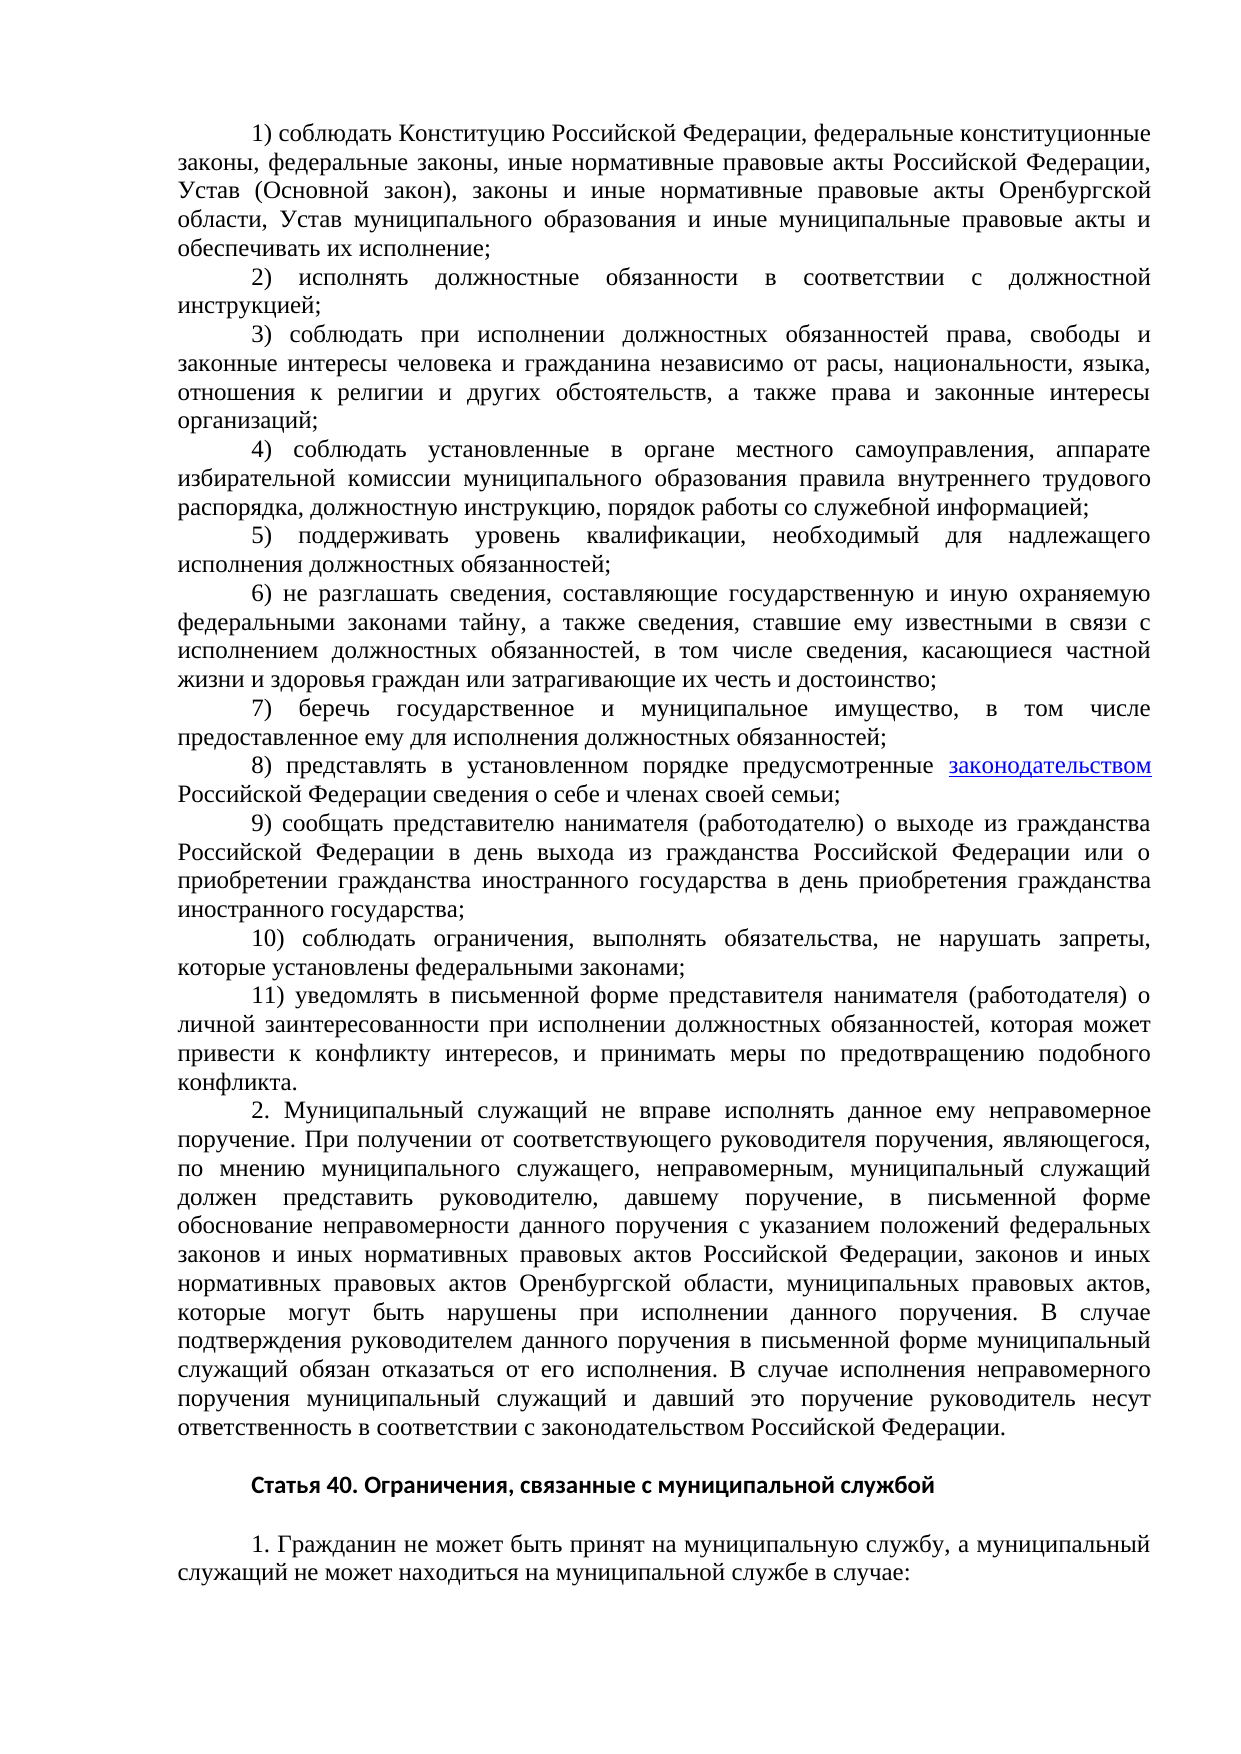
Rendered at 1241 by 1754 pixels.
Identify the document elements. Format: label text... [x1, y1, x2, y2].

text 6) не разглашать сведения, составляющие государственную и иную охраняемую федеральными законами тайну, а также сведения, ставшие ему известными в связи с исполнением должностных обязанностей, в том числе сведения, касающиеся частной жизни и здоровья граждан или затрагивающие их честь и достоинство; [177, 578, 1152, 693]
text 5) поддерживать уровень квалификации, необходимый для надлежащего исполнения должностных обязанностей; [177, 521, 1152, 578]
text 2) исполнять должностные обязанности в соответствии с должностной инструкцией; [177, 262, 1152, 319]
text 9) сообщать представителю нанимателя (работодателю) о выходе из гражданства Российской Федерации в день выхода из гражданства Российской Федерации или о приобретении гражданства иностранного государства в день приобретения гражданства иностранного государства; [177, 808, 1152, 923]
text 7) беречь государственное и муниципальное имущество, в том числе предоставленное ему для исполнения должностных обязанностей; [177, 693, 1152, 751]
text 3) соблюдать при исполнении должностных обязанностей права, свободы и законные интересы человека и гражданина независимо от расы, национальности, языка, отношения к религии и других обстоятельств, а также права и законные интересы организаций; [177, 319, 1152, 434]
text 2. Муниципальный служащий не вправе исполнять данное ему неправомерное поручение. При получении от соответствующего руководителя поручения, являющегося, по мнению муниципального служащего, неправомерным, муниципальный служащий должен представить руководителю, давшему поручение, в письменной форме обоснование неправомерности данного поручения с указанием положений федеральных законов и иных нормативных правовых актов Российской Федерации, законов и иных нормативных правовых актов Оренбургской области, муниципальных правовых актов, которые могут быть нарушены при исполнении данного поручения. В случае подтверждения руководителем данного поручения в письменной форме муниципальный служащий обязан отказаться от его исполнения. В случае исполнения неправомерного поручения муниципальный служащий и давший это поручение руководитель несут ответственность в соответствии с законодательством Российской Федерации. [177, 1096, 1152, 1441]
text Статья 40. Ограничения, связанные с муниципальной службой [177, 1469, 1152, 1500]
text 1) соблюдать Конституцию Российской Федерации, федеральные конституционные законы, федеральные законы, иные нормативные правовые акты Российской Федерации, Устав (Основной закон), законы и иные нормативные правовые акты Оренбургской области, Устав муниципального образования и иные муниципальные правовые акты и обеспечивать их исполнение; [177, 118, 1152, 262]
text 10) соблюдать ограничения, выполнять обязательства, не нарушать запреты, которые установлены федеральными законами; [177, 923, 1152, 981]
text 11) уведомлять в письменной форме представителя нанимателя (работодателя) о личной заинтересованности при исполнении должностных обязанностей, которая может привести к конфликту интересов, и принимать меры по предотвращению подобного конфликта. [177, 981, 1152, 1096]
text 1. Гражданин не может быть принят на муниципальную службу, а муниципальный служащий не может находиться на муниципальной службе в случае: [177, 1529, 1152, 1586]
text 8) представлять в установленном порядке предусмотренные законодательством Российской Федерации сведения о себе и членах своей семьи; [177, 751, 1152, 808]
text 4) соблюдать установленные в органе местного самоуправления, аппарате избирательной комиссии муниципального образования правила внутреннего трудового распорядка, должностную инструкцию, порядок работы со служебной информацией; [177, 434, 1152, 521]
